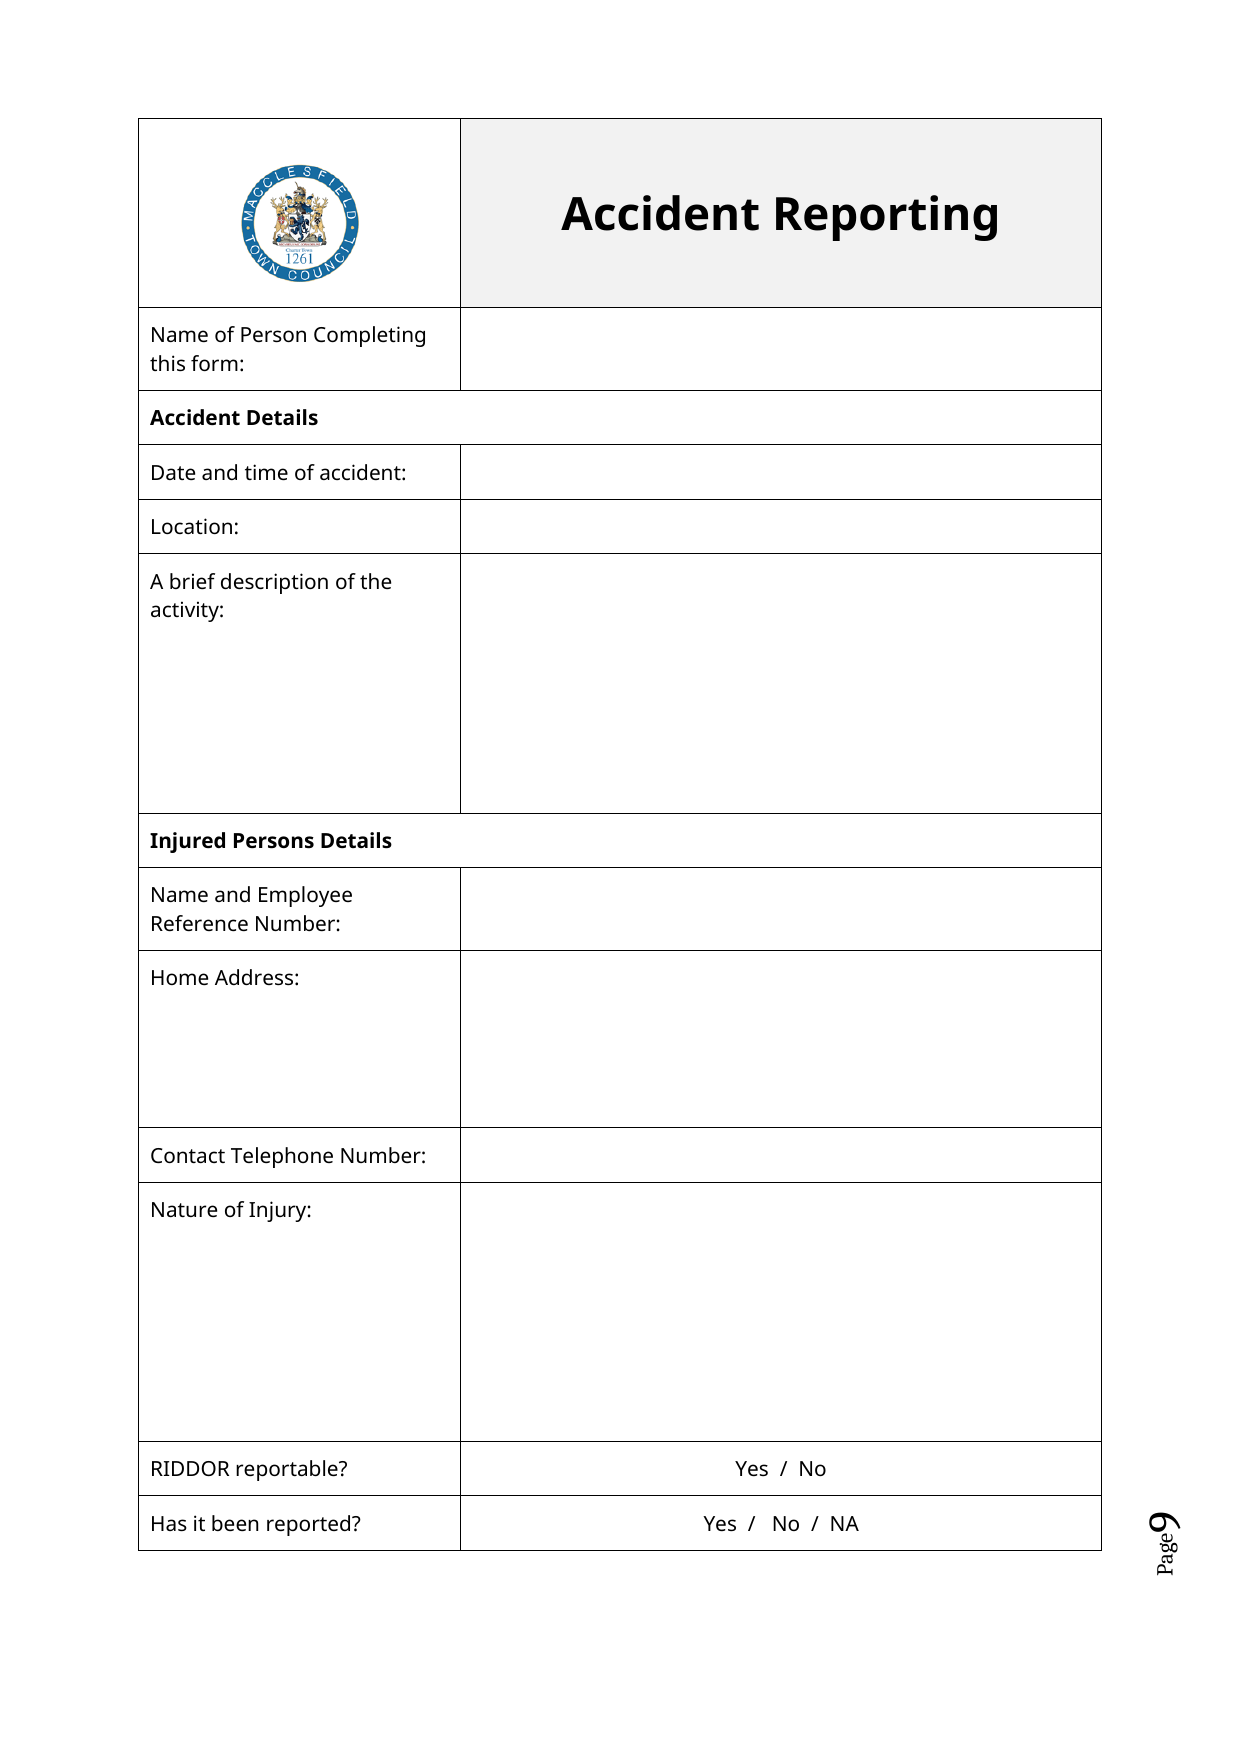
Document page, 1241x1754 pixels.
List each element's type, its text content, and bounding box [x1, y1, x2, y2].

table_cell [461, 868, 1101, 950]
table_cell Has it been reported? [139, 1496, 460, 1550]
table_header Accident Reporting [461, 119, 1101, 307]
table_cell [461, 445, 1101, 499]
table_cell Yes / No / NA [461, 1496, 1101, 1550]
table_cell [461, 500, 1101, 553]
table_cell Date and time of accident: [139, 445, 460, 499]
table_cell [461, 1128, 1101, 1182]
picture [235, 158, 364, 287]
table_cell [461, 554, 1101, 812]
table_cell Injured Persons Details [139, 814, 1101, 867]
table_cell RIDDOR reportable? [139, 1442, 460, 1495]
table_cell [461, 1183, 1101, 1441]
table_cell Name and Employee Reference Number: [139, 868, 460, 950]
table_cell Contact Telephone Number: [139, 1128, 460, 1182]
table_cell Location: [139, 500, 460, 553]
table_cell A brief description of the activity: [139, 554, 460, 812]
table_header [139, 119, 460, 307]
table_cell [461, 308, 1101, 390]
table_cell Accident Details [139, 391, 1101, 444]
table_cell Nature of Injury: [139, 1183, 460, 1441]
table_cell Yes / No [461, 1442, 1101, 1495]
table_cell Name of Person Completing this form: [139, 308, 460, 390]
table_cell [461, 951, 1101, 1127]
table_cell Home Address: [139, 951, 460, 1127]
